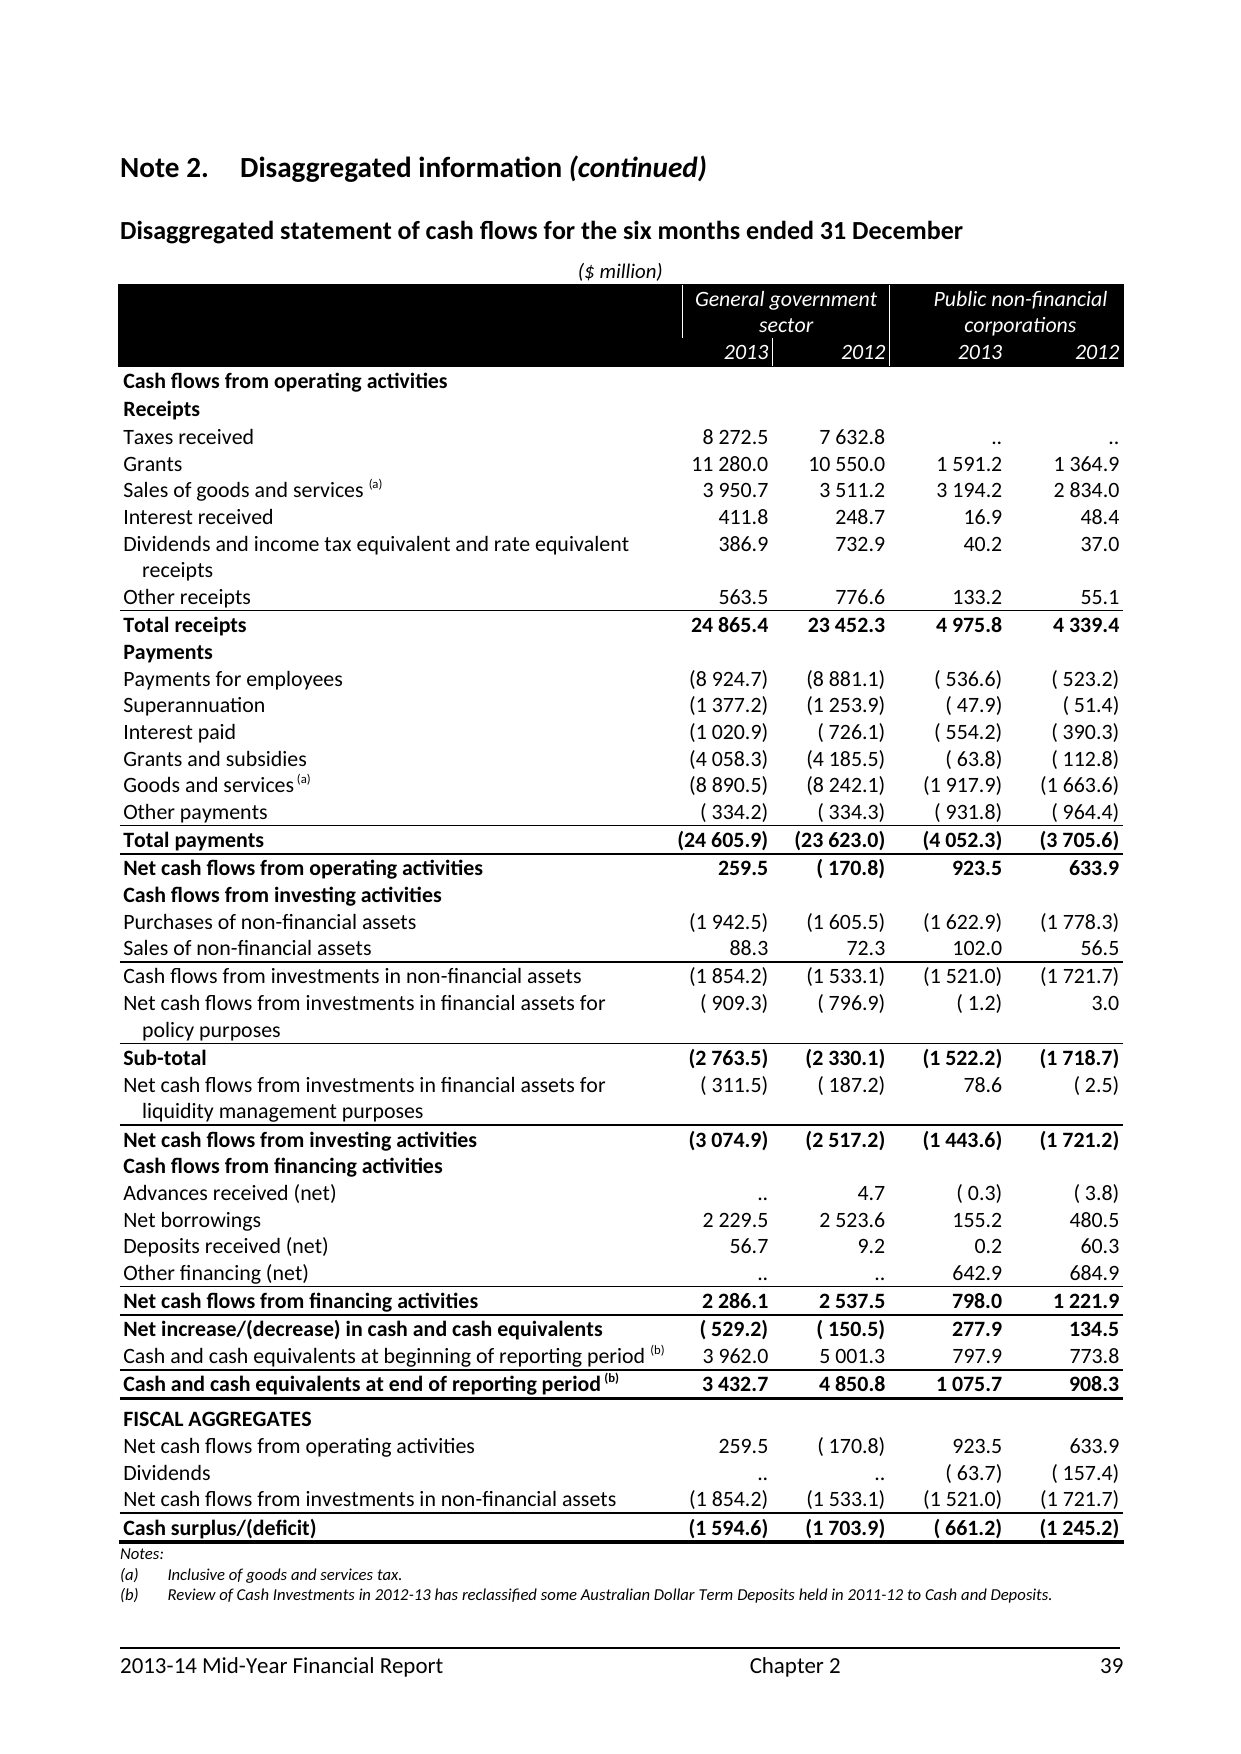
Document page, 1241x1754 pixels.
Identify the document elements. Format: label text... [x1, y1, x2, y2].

text Notes: [120, 1544, 1120, 1564]
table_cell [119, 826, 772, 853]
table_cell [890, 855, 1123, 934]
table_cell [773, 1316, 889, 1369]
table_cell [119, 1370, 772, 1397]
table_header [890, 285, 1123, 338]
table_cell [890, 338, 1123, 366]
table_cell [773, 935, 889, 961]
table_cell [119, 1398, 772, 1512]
subtitle Disaggregated statement of cash flows for the six months ended 31 December [120, 214, 1120, 246]
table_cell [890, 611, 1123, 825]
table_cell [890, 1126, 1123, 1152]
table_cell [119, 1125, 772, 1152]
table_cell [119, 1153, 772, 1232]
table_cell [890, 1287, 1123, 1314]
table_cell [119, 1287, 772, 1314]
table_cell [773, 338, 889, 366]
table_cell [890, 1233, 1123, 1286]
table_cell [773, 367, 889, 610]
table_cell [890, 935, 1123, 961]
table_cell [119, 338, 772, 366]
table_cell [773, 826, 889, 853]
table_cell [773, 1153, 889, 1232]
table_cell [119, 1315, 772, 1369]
text (a) Inclusive of goods and services tax. [120, 1564, 1120, 1584]
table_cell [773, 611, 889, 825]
text ($ million) [120, 258, 1120, 284]
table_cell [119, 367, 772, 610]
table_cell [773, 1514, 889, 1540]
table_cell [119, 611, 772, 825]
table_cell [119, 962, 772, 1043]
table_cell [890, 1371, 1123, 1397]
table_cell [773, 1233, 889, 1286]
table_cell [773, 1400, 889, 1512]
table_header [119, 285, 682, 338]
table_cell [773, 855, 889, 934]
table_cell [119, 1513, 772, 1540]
subtitle Note 2. Disaggregated information (continued) [120, 149, 1120, 185]
text (b) Review of Cash Investments in 2012-13 has reclassified some Australian Dollar Term Deposits held in 2011-12 to Cash and Deposits. [120, 1584, 1120, 1604]
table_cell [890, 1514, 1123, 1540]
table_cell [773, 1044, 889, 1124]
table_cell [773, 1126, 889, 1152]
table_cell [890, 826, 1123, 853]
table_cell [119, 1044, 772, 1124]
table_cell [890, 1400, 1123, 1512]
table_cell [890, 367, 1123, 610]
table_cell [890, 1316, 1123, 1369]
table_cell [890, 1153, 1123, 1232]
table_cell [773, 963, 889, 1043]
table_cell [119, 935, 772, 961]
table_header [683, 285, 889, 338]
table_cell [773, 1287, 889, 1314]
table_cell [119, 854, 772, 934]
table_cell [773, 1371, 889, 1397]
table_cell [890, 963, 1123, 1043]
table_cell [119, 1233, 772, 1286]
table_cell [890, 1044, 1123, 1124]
